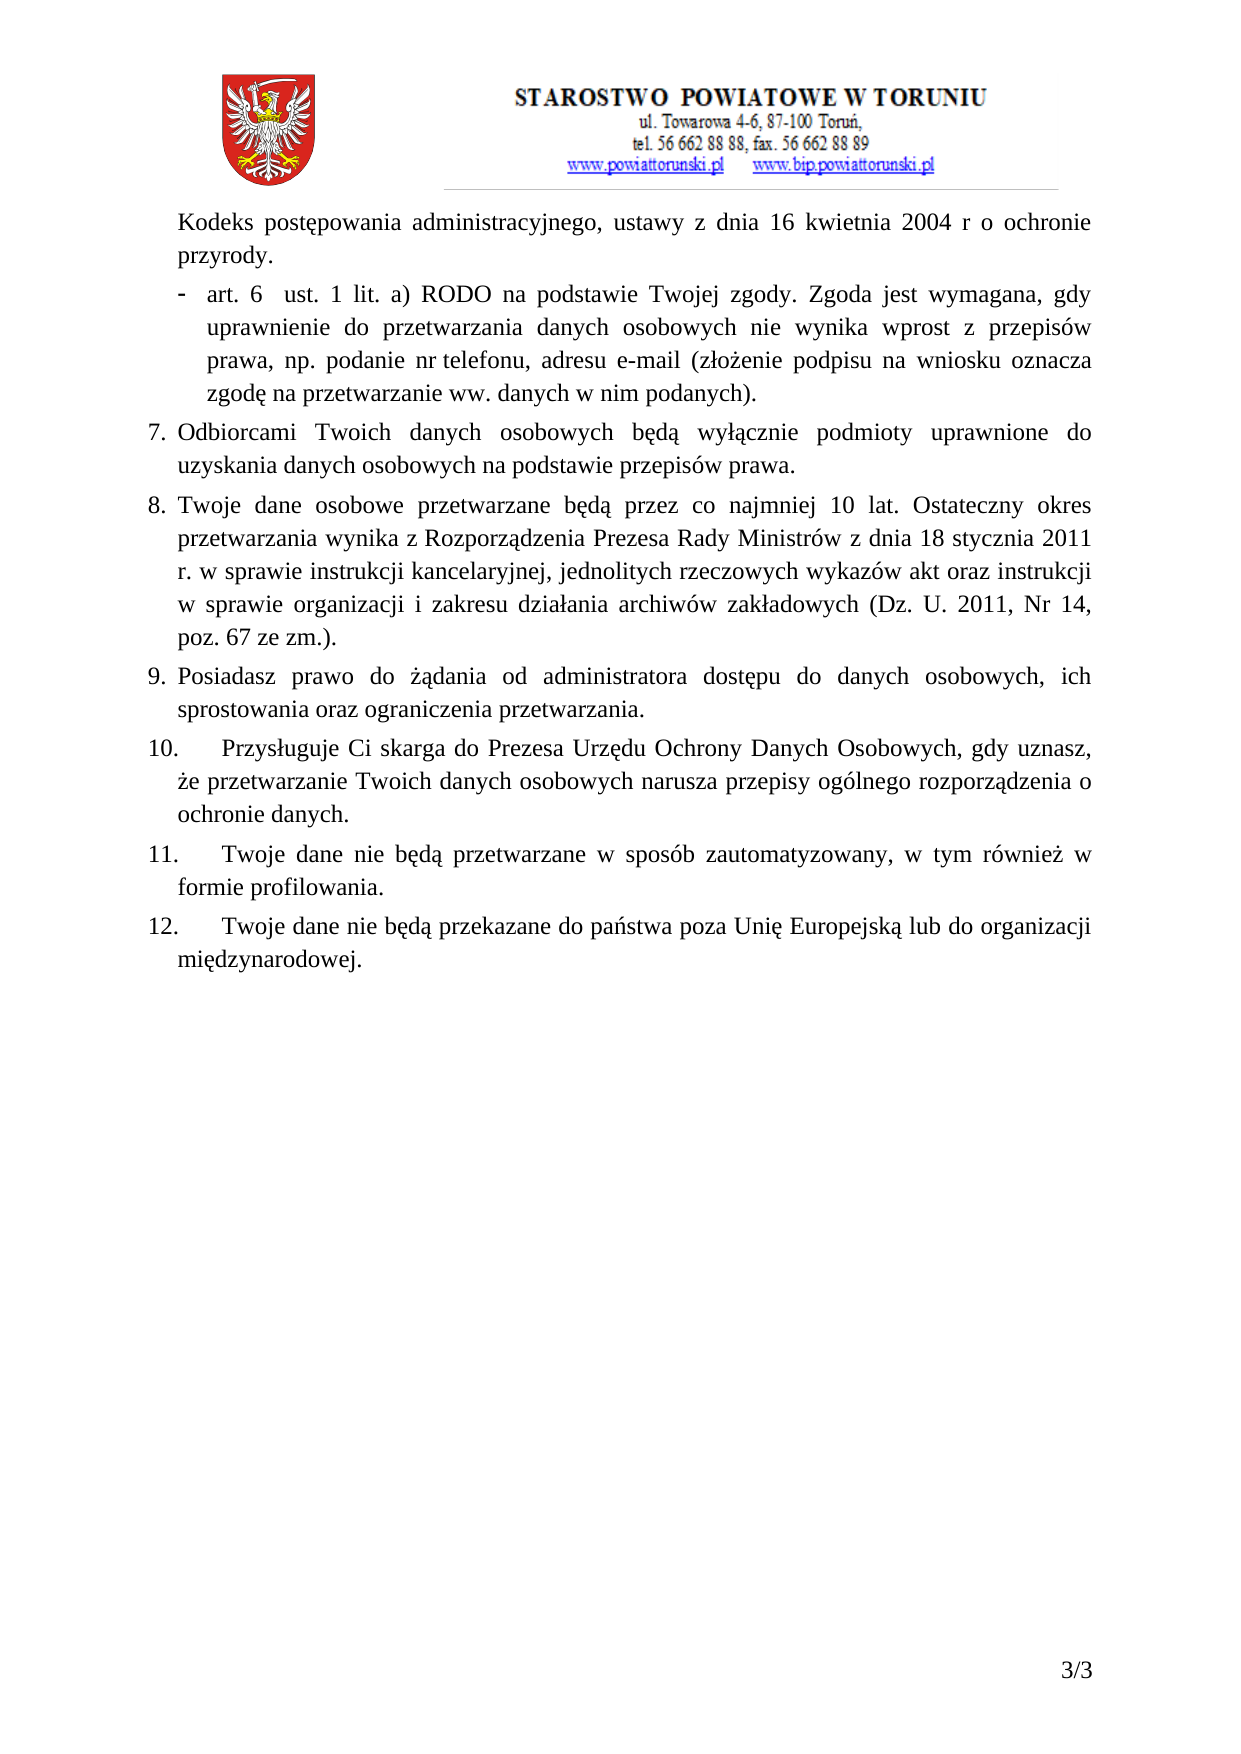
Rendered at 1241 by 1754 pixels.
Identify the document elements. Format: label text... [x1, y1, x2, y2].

list Posiadasz prawo do żądania od administratora dostępu do danych osobowych, ich sprostowania oraz ograniczenia przetwarzania. [148, 661, 1093, 723]
list Twoje dane nie będą przetwarzane w sposób zautomatyzowany, w tym również w formie profilowania. [148, 839, 1093, 900]
list art. 6 ust. 1 lit. a) RODO na podstawie Twojej zgody. Zgoda jest wymagana, gdy uprawnienie do przetwarzania danych osobowych nie wynika wprost z przepisów prawa, np. podanie nr telefonu, adresu e-mail (złożenie podpisu na wniosku oznacza zgodę na przetwarzanie ww. danych w nim podanych). [177, 279, 1093, 407]
list Przysługuje Ci skarga do Prezesa Urzędu Ochrony Danych Osobowych, gdy uznasz, że przetwarzanie Twoich danych osobowych narusza przepisy ogólnego rozporządzenia o ochronie danych. [148, 733, 1093, 828]
list Twoje dane osobowe przetwarzane będą przez co najmniej 10 lat. Ostateczny okres przetwarzania wynika z Rozporządzenia Prezesa Rady Ministrów z dnia 18 stycznia 2011 r. w sprawie instrukcji kancelaryjnej, jednolitych rzeczowych wykazów akt oraz instrukcji w sprawie organizacji i zakresu działania archiwów zakładowych (Dz. U. 2011, Nr 14, poz. 67 ze zm.). [148, 490, 1093, 651]
list Twoje dane nie będą przekazane do państwa poza Unię Europejską lub do organizacji międzynarodowej. [148, 911, 1093, 973]
picture [443, 73, 1063, 193]
list Odbiorcami Twoich danych osobowych będą wyłącznie podmioty uprawnione do uzyskania danych osobowych na podstawie przepisów prawa. [148, 417, 1093, 479]
